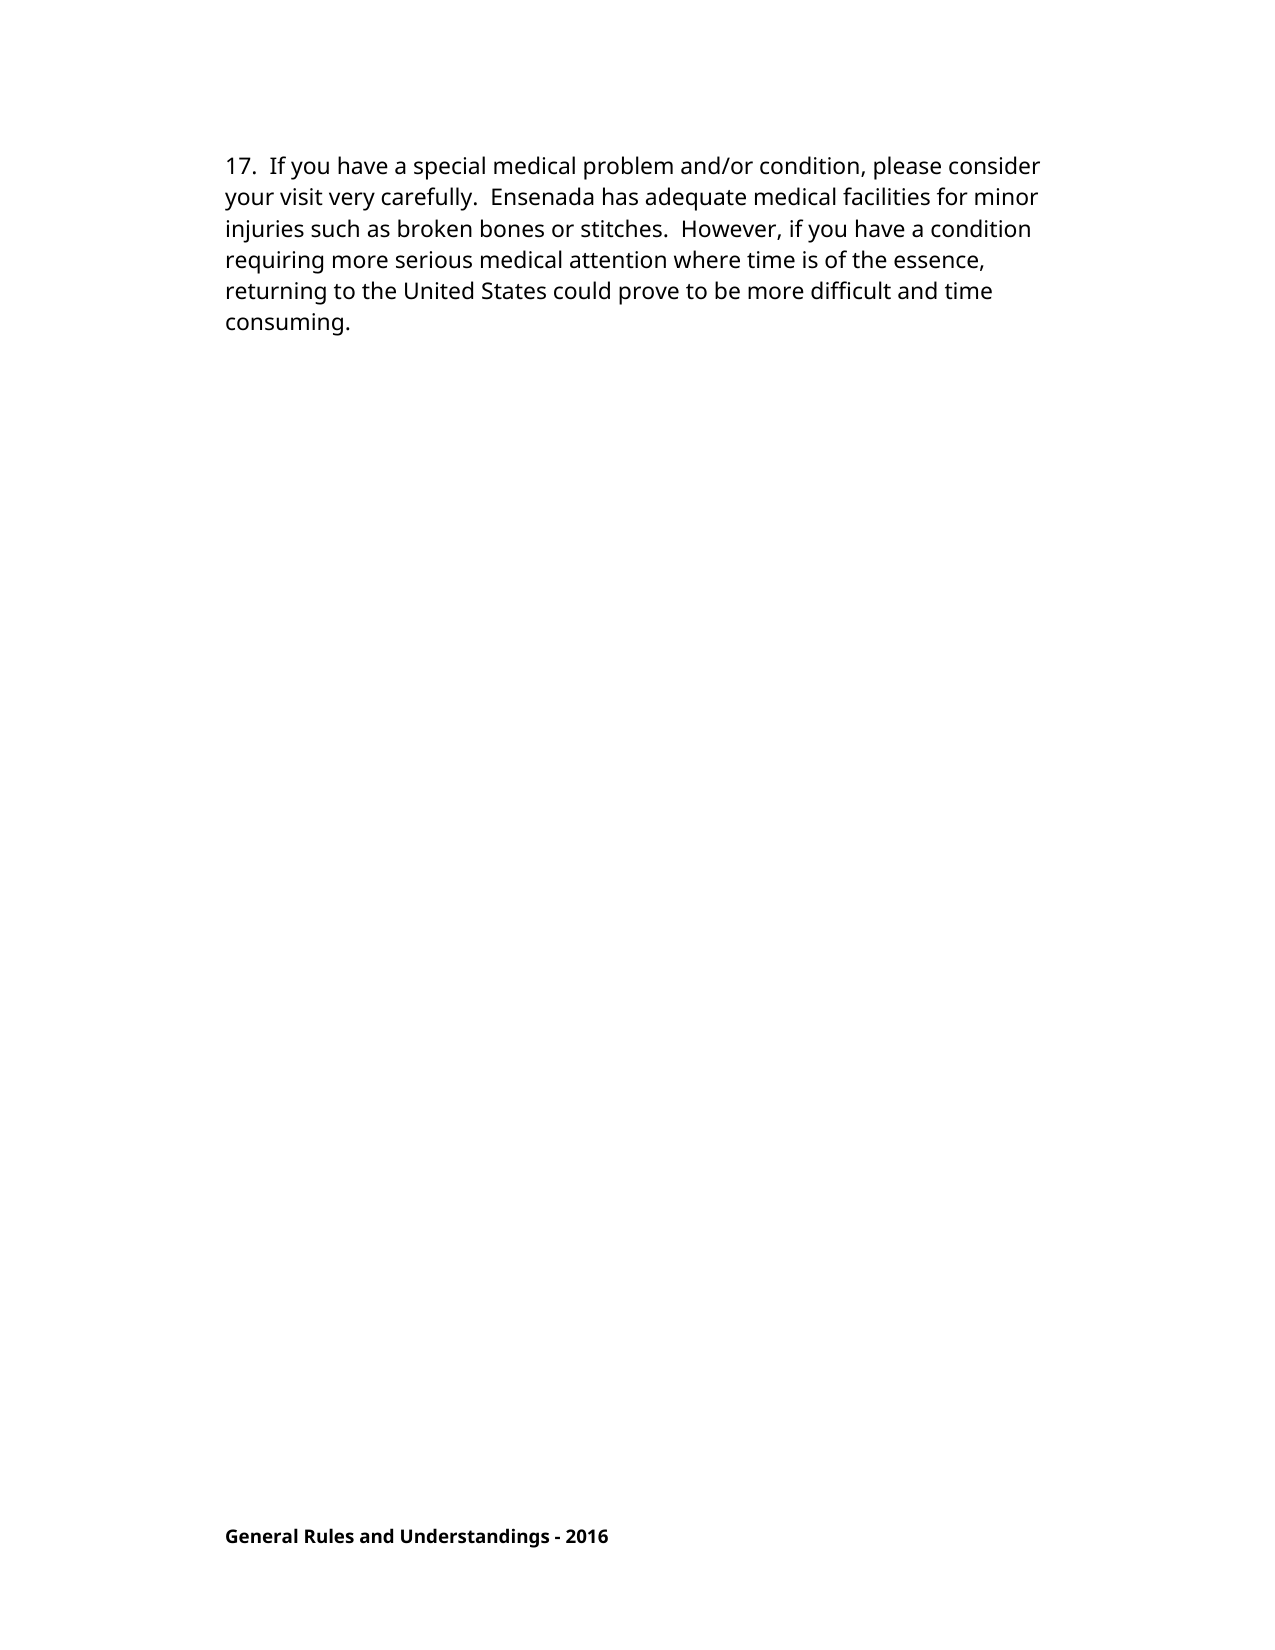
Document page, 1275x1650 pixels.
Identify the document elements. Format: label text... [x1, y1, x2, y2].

list If you have a special medical problem and/or condition, please consider your visit very carefully. Ensenada has adequate medical facilities for minor injuries such as broken bones or stitches. However, if you have a condition requiring more serious medical attention where time is of the essence, returning to the United States could prove to be more difficult and time consuming. [225, 150, 1087, 337]
